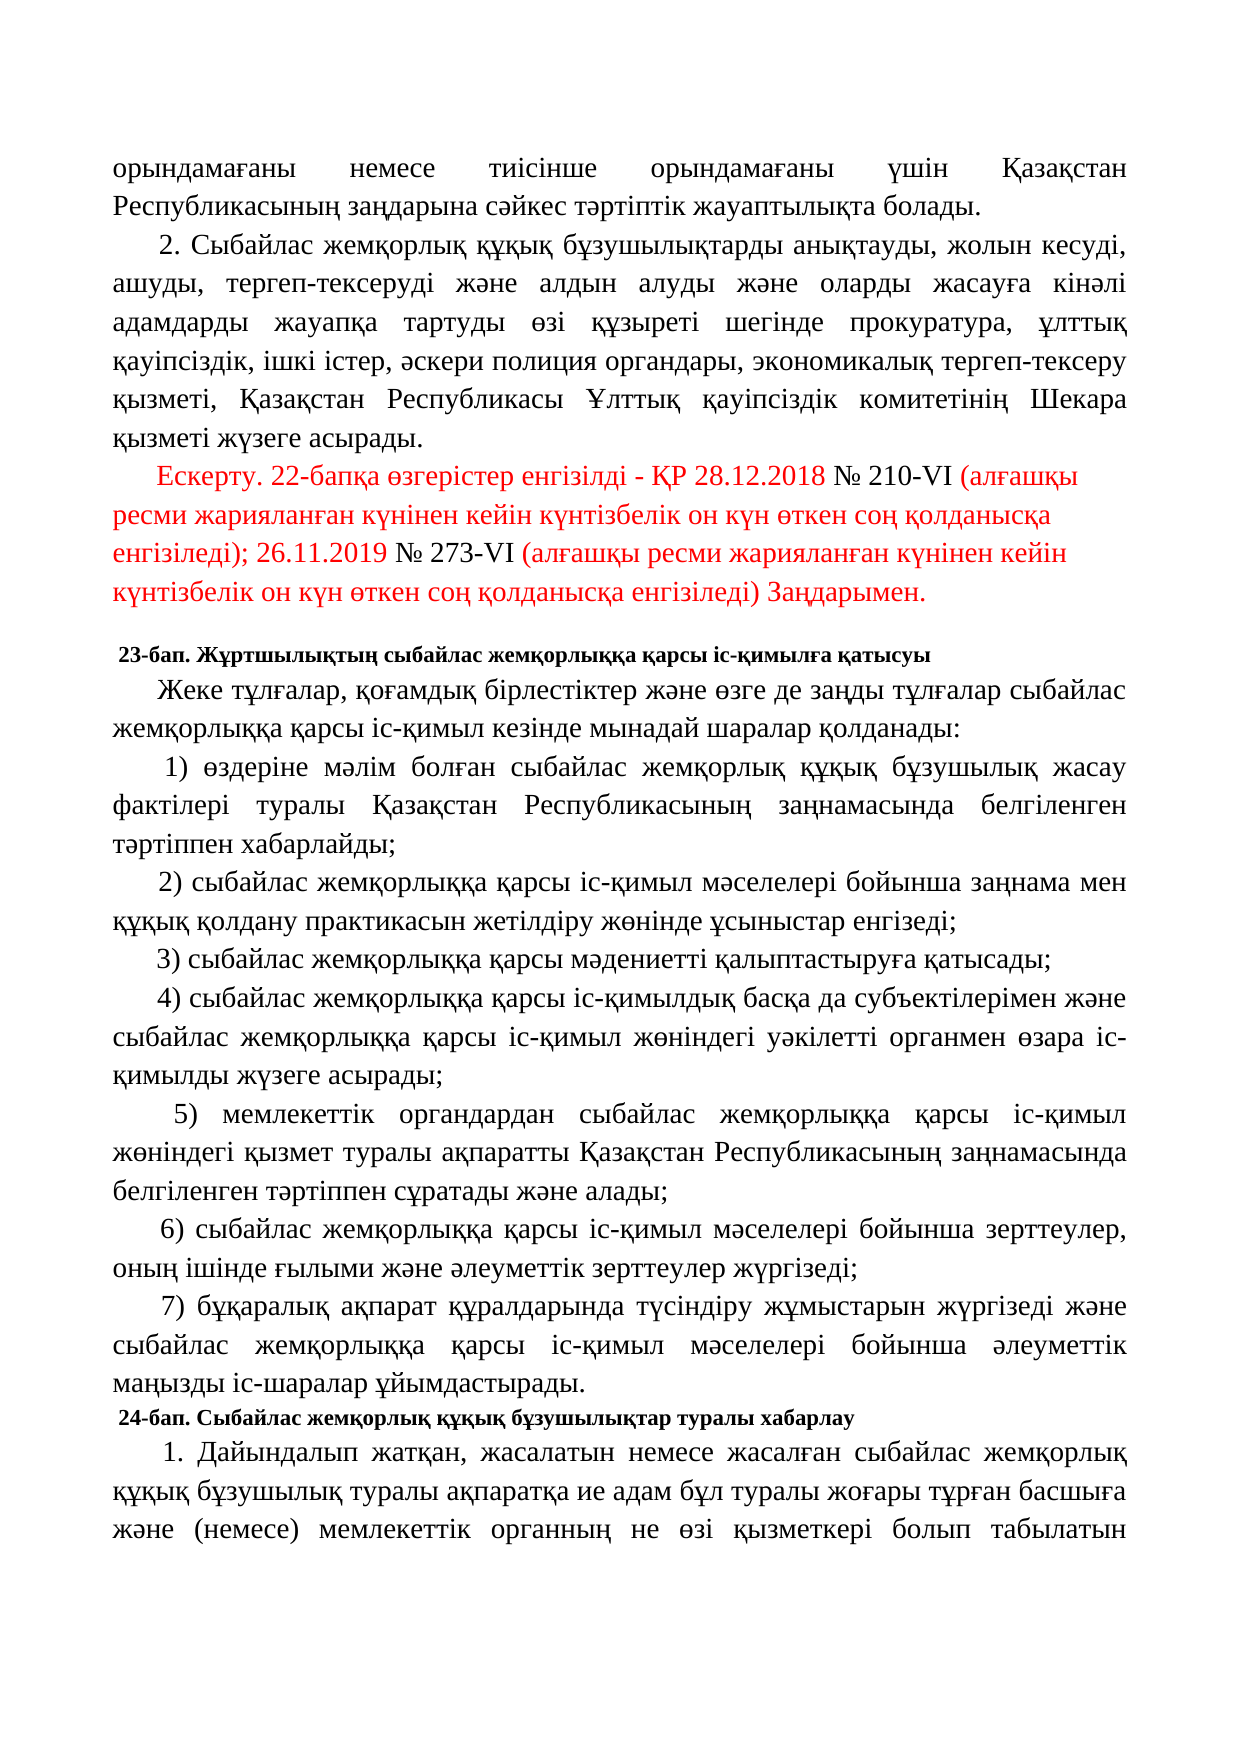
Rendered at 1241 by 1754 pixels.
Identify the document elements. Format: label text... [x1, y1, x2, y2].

text 3) сыбайлас жемқорлыққа қарсы мәдениетті қалыптастыруға қатысады; [112, 942, 1128, 975]
text 1) өздеріне мәлім болған сыбайлас жемқорлық құқық бұзушылық жасау фактілері туралы Қазақстан Республикасының заңнамасында белгіленген тәртіппен хабарлайды; [112, 749, 1128, 859]
text 6) сыбайлас жемқорлыққа қарсы іс-қимыл мәселелері бойынша зерттеулер, оның ішінде ғылыми және әлеуметтік зерттеулер жүргізеді; [112, 1211, 1128, 1283]
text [112, 150, 1128, 222]
text 24-бап. Сыбайлас жемқорлық құқық бұзушылықтар туралы хабарлау [112, 1404, 1128, 1430]
text Ескерту. 22-бапқа өзгерістер енгізілді - ҚР 28.12.2018 № 210-VІ (алғашқы ресми жарияланған күнінен кейін күнтізбелік он күн өткен соң қолданысқа енгізіледі); 26.11.2019 № 273-VI (алғашқы ресми жарияланған күнінен кейін күнтізбелік он күн өткен соң қолданысқа енгізіледі) Заңдарымен. [112, 458, 1128, 638]
text 2. Сыбайлас жемқорлық құқық бұзушылықтарды анықтауды, жолын кесуді, ашуды, тергеп-тексеруді және алдын алуды және оларды жасауға кінәлі адамдарды жауапқа тартуды өзі құзыреті шегінде прокуратура, ұлттық қауіпсіздік, ішкі істер, әскери полиция органдары, экономикалық тергеп-тексеру қызметі, Қазақстан Республикасы Ұлттық қауіпсіздік комитетінің Шекара қызметі жүзеге асырады. [112, 227, 1128, 453]
text 7) бұқаралық ақпарат құралдарында түсіндіру жұмыстарын жүргізеді және сыбайлас жемқорлыққа қарсы іс-қимыл мәселелері бойынша әлеуметтік маңызды іс-шаралар ұйымдастырады. [112, 1288, 1128, 1399]
text Жеке тұлғалар, қоғамдық бірлестіктер және өзге де заңды тұлғалар сыбайлас жемқорлыққа қарсы іс-қимыл кезінде мынадай шаралар қолданады: [112, 672, 1128, 744]
text 4) сыбайлас жемқорлыққа қарсы іс-қимылдық басқа да субъектілерімен және сыбайлас жемқорлыққа қарсы іс-қимыл жөніндегі уәкілетті органмен өзара іс-қимылды жүзеге асырады; [112, 980, 1128, 1091]
text 2) сыбайлас жемқорлыққа қарсы іс-қимыл мәселелері бойынша заңнама мен құқық қолдану практикасын жетілдіру жөнінде ұсыныстар енгізеді; [112, 864, 1128, 937]
text 5) мемлекеттік органдардан сыбайлас жемқорлыққа қарсы іс-қимыл жөніндегі қызмет туралы ақпаратты Қазақстан Республикасының заңнамасында белгіленген тәртіппен сұратады және алады; [112, 1096, 1128, 1206]
text 23-бап. Жұртшылықтың сыбайлас жемқорлыққа қарсы іс-қимылға қатысуы [112, 642, 1128, 668]
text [112, 1434, 1128, 1545]
